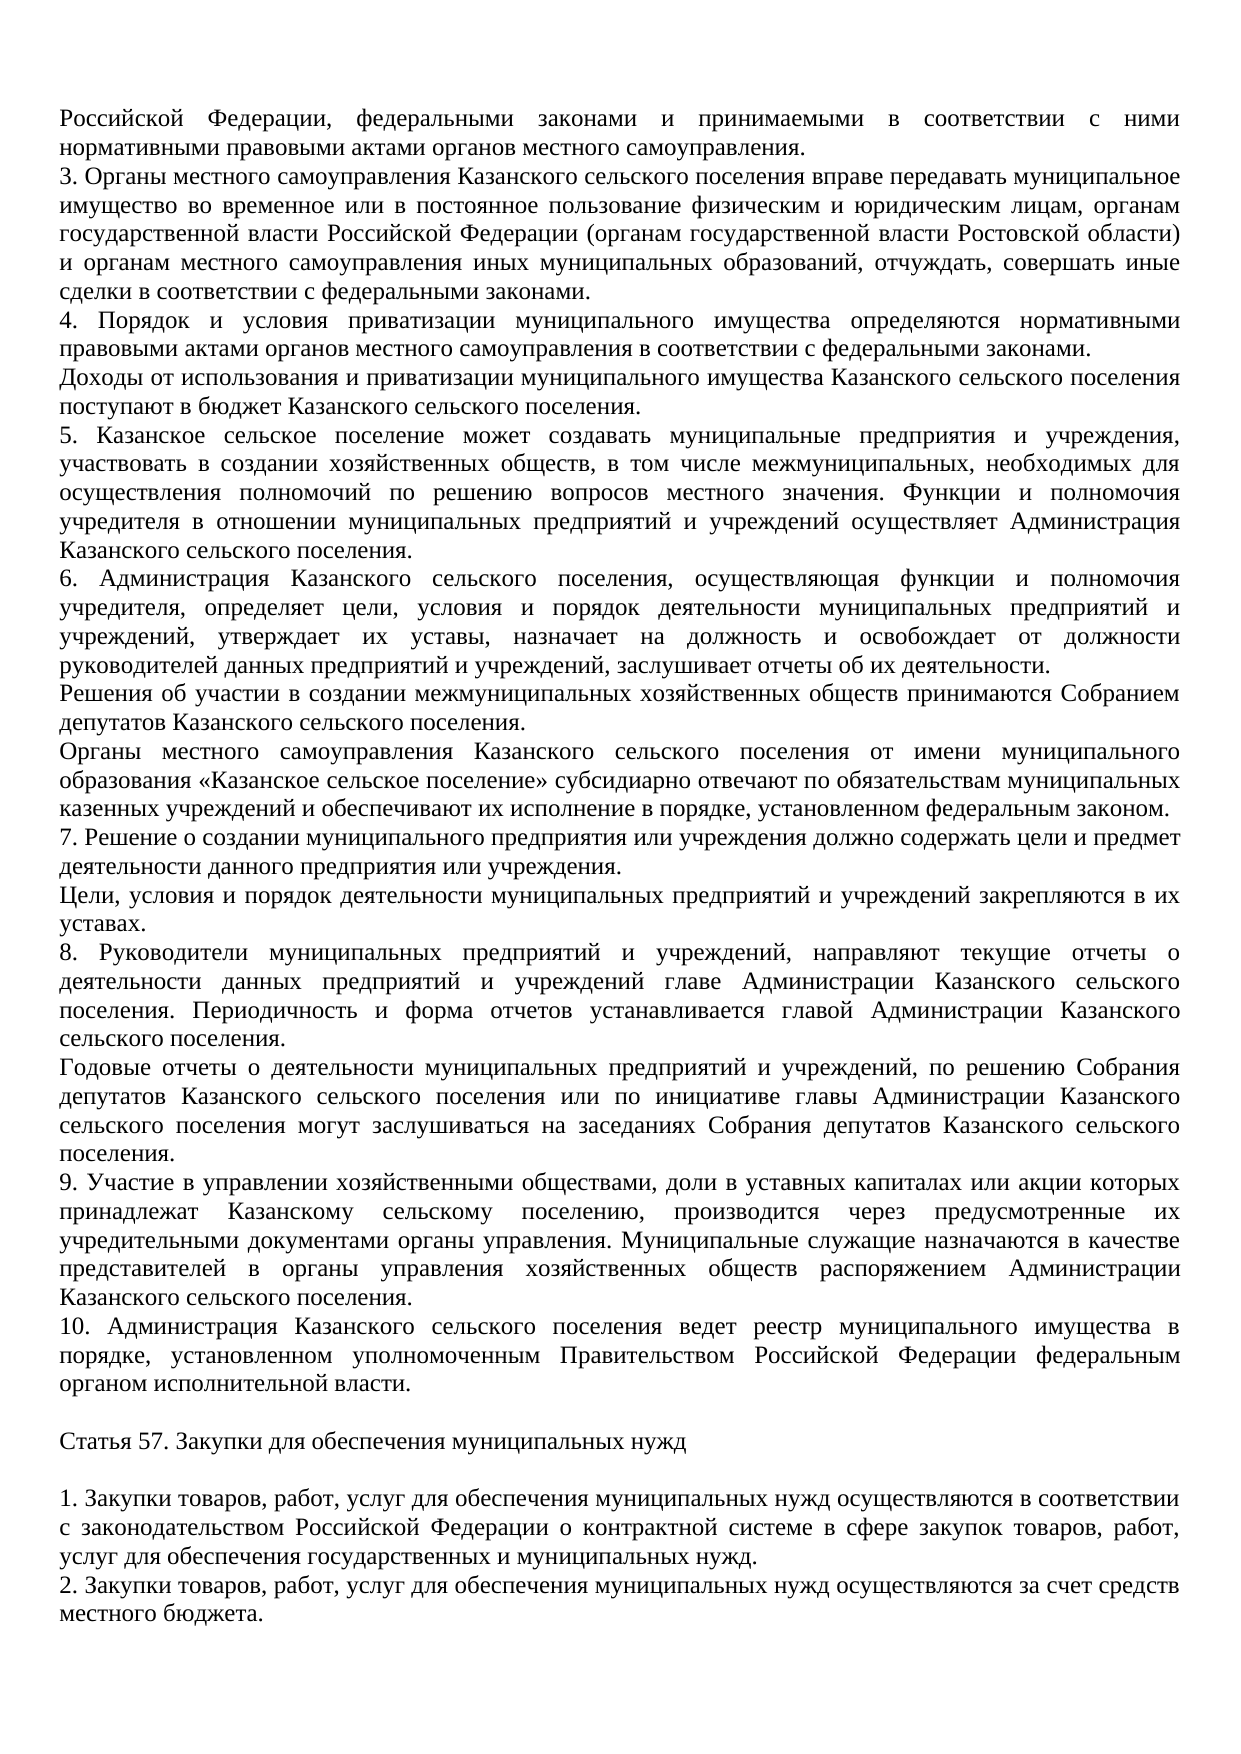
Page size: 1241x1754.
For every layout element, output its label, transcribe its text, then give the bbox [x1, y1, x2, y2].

text Органы местного самоуправления Казанского сельского поселения от имени муниципального образования «Казанское сельское поселение» субсидиарно отвечают по обязательствам муниципальных казенных учреждений и обеспечивают их исполнение в порядке, установленном федеральным законом. [59, 736, 1181, 822]
text Решения об участии в создании межмуниципальных хозяйственных обществ принимаются Собранием депутатов Казанского сельского поселения. [59, 678, 1181, 736]
text 3. Органы местного самоуправления Казанского сельского поселения вправе передавать муниципальное имущество во временное или в постоянное пользование физическим и юридическим лицам, органам государственной власти Российской Федерации (органам государственной власти Ростовской области) и органам местного самоуправления иных муниципальных образований, отчуждать, совершать иные сделки в соответствии с федеральными законами. [59, 161, 1181, 305]
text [59, 103, 1181, 161]
text Доходы от использования и приватизации муниципального имущества Казанского сельского поселения поступают в бюджет Казанского сельского поселения. [59, 362, 1181, 420]
text 9. Участие в управлении хозяйственными обществами, доли в уставных капиталах или акции которых принадлежат Казанскому сельскому поселению, производится через предусмотренные их учредительными документами органы управления. Муниципальные служащие назначаются в качестве представителей в органы управления хозяйственных обществ распоряжением Администрации Казанского сельского поселения. [59, 1167, 1181, 1311]
text 7. Решение о создании муниципального предприятия или учреждения должно содержать цели и предмет деятельности данного предприятия или учреждения. [59, 822, 1181, 880]
text 8. Руководители муниципальных предприятий и учреждений, направляют текущие отчеты о деятельности данных предприятий и учреждений главе Администрации Казанского сельского поселения. Периодичность и форма отчетов устанавливается главой Администрации Казанского сельского поселения. [59, 937, 1181, 1052]
text 5. Казанское сельское поселение может создавать муниципальные предприятия и учреждения, участвовать в создании хозяйственных обществ, в том числе межмуниципальных, необходимых для осуществления полномочий по решению вопросов местного значения. Функции и полномочия учредителя в отношении муниципальных предприятий и учреждений осуществляет Администрация Казанского сельского поселения. [59, 420, 1181, 563]
text Цели, условия и порядок деятельности муниципальных предприятий и учреждений закрепляются в их уставах. [59, 880, 1181, 937]
text 1. Закупки товаров, работ, услуг для обеспечения муниципальных нужд осуществляются в соответствии с законодательством Российской Федерации о контрактной системе в сфере закупок товаров, работ, услуг для обеспечения государственных и муниципальных нужд. [59, 1483, 1181, 1570]
text Годовые отчеты о деятельности муниципальных предприятий и учреждений, по решению Собрания депутатов Казанского сельского поселения или по инициативе главы Администрации Казанского сельского поселения могут заслушиваться на заседаниях Собрания депутатов Казанского сельского поселения. [59, 1052, 1181, 1167]
text Статья 57. Закупки для обеспечения муниципальных нужд [59, 1426, 1181, 1455]
text 2. Закупки товаров, работ, услуг для обеспечения муниципальных нужд осуществляются за счет средств местного бюджета. [59, 1570, 1181, 1627]
text 10. Администрация Казанского сельского поселения ведет реестр муниципального имущества в порядке, установленном уполномоченным Правительством Российской Федерации федеральным органом исполнительной власти. [59, 1311, 1181, 1397]
text 6. Администрация Казанского сельского поселения, осуществляющая функции и полномочия учредителя, определяет цели, условия и порядок деятельности муниципальных предприятий и учреждений, утверждает их уставы, назначает на должность и освобождает от должности руководителей данных предприятий и учреждений, заслушивает отчеты об их деятельности. [59, 563, 1181, 678]
text 4. Порядок и условия приватизации муниципального имущества определяются нормативными правовыми актами органов местного самоуправления в соответствии с федеральными законами. [59, 305, 1181, 362]
